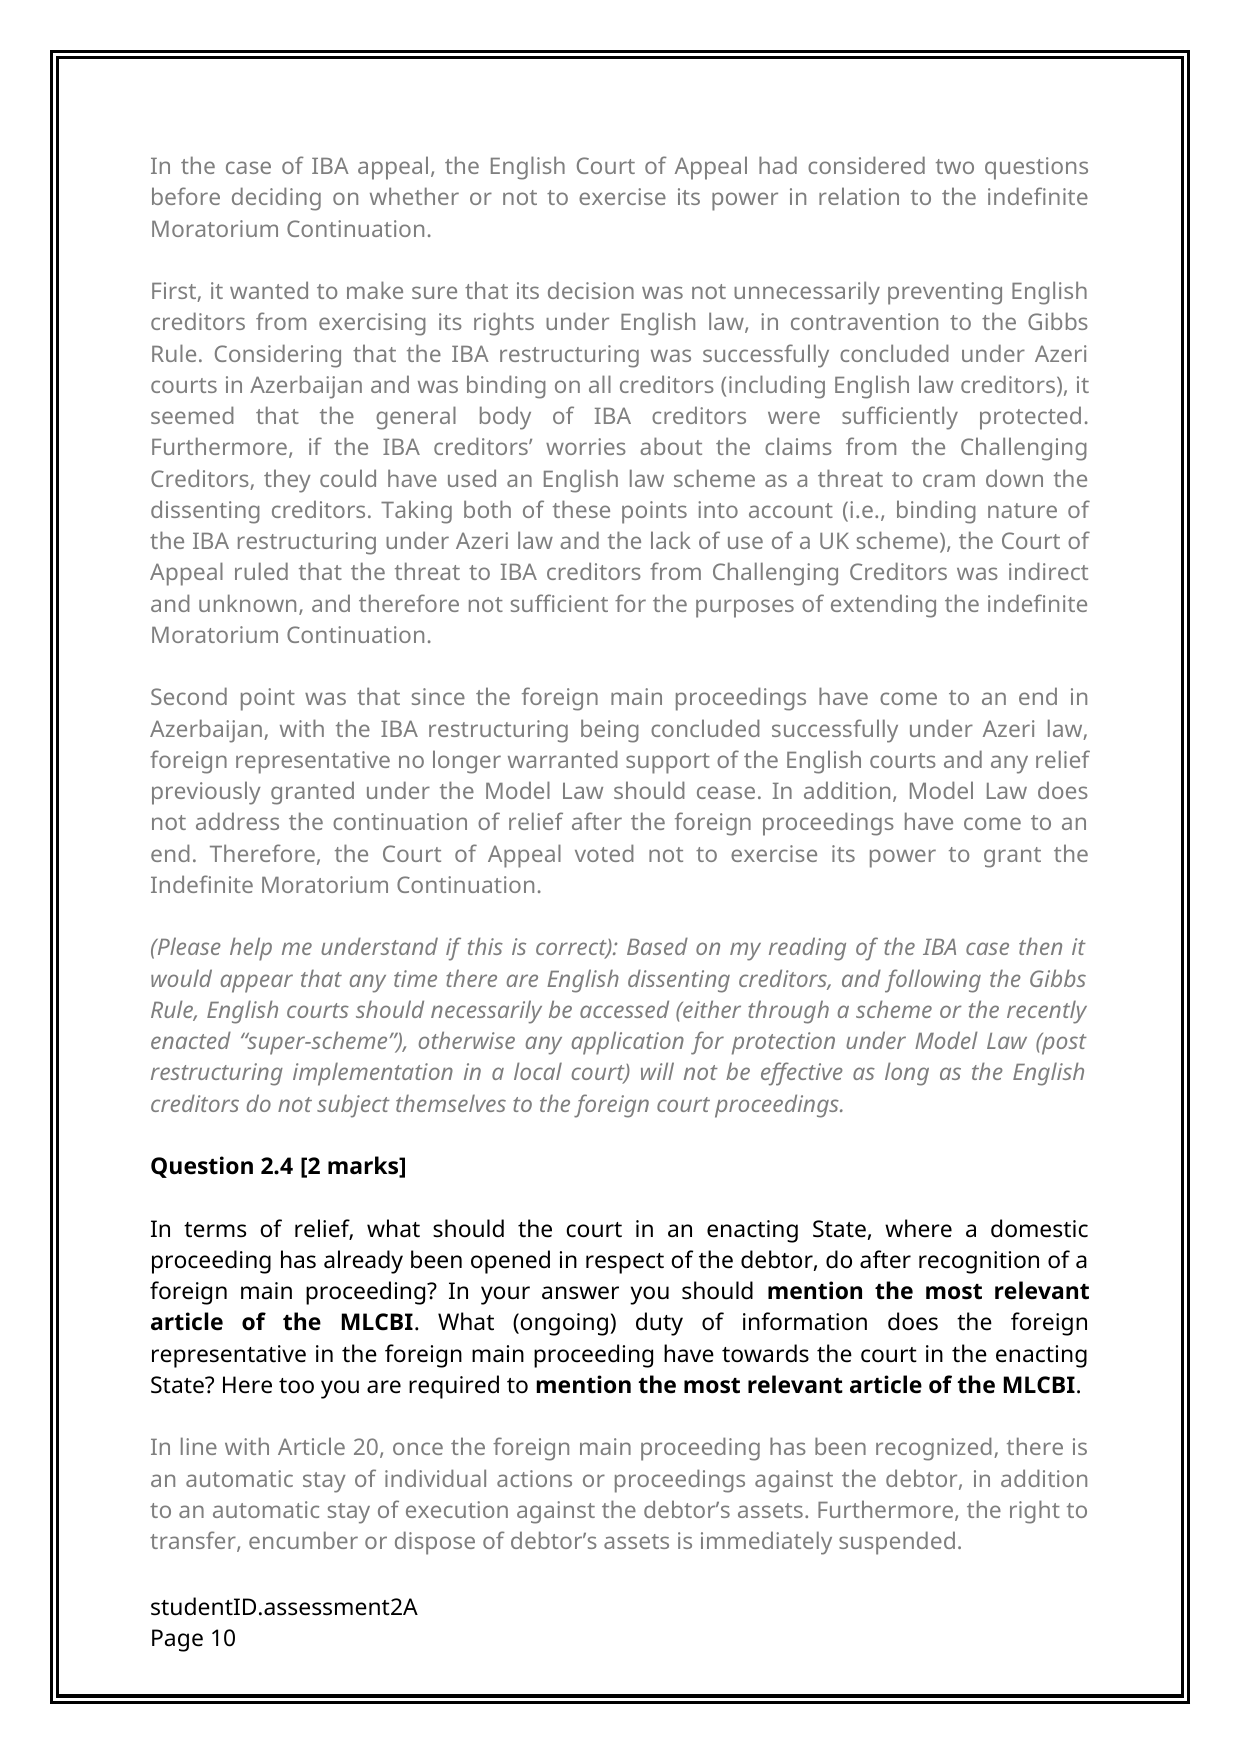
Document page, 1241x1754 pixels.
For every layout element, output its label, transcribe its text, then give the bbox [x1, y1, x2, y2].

text (Please help me understand if this is correct): Based on my reading of the IBA case then it would appear that any time there are English dissenting creditors, and following the Gibbs Rule, English courts should necessarily be accessed (either through a scheme or the recently enacted “super-scheme”), otherwise any application for protection under Model Law (post restructuring implementation in a local court) will not be effective as long as the English creditors do not subject themselves to the foreign court proceedings. [150, 931, 1090, 1119]
text In terms of relief, what should the court in an enacting State, where a domestic proceeding has already been opened in respect of the debtor, do after recognition of a foreign main proceeding? In your answer you should mention the most relevant article of the MLCBI. What (ongoing) duty of information does the foreign representative in the foreign main proceeding have towards the court in the enacting State? Here too you are required to mention the most relevant article of the MLCBI. [150, 1212, 1090, 1400]
text In line with Article 20, once the foreign main proceeding has been recognized, there is an automatic stay of individual actions or proceedings against the debtor, in addition to an automatic stay of execution against the debtor’s assets. Furthermore, the right to transfer, encumber or dispose of debtor’s assets is immediately suspended. [150, 1431, 1090, 1556]
text Question 2.4 [2 marks] [150, 1150, 1090, 1181]
text In the case of IBA appeal, the English Court of Appeal had considered two questions before deciding on whether or not to exercise its power in relation to the indefinite Moratorium Continuation. [150, 150, 1090, 244]
text First, it wanted to make sure that its decision was not unnecessarily preventing English creditors from exercising its rights under English law, in contravention to the Gibbs Rule. Considering that the IBA restructuring was successfully concluded under Azeri courts in Azerbaijan and was binding on all creditors (including English law creditors), it seemed that the general body of IBA creditors were sufficiently protected. Furthermore, if the IBA creditors’ worries about the claims from the Challenging Creditors, they could have used an English law scheme as a threat to cram down the dissenting creditors. Taking both of these points into account (i.e., binding nature of the IBA restructuring under Azeri law and the lack of use of a UK scheme), the Court of Appeal ruled that the threat to IBA creditors from Challenging Creditors was indirect and unknown, and therefore not sufficient for the purposes of extending the indefinite Moratorium Continuation. [150, 275, 1090, 650]
text Second point was that since the foreign main proceedings have come to an end in Azerbaijan, with the IBA restructuring being concluded successfully under Azeri law, foreign representative no longer warranted support of the English courts and any relief previously granted under the Model Law should cease. In addition, Model Law does not address the continuation of relief after the foreign proceedings have come to an end. Therefore, the Court of Appeal voted not to exercise its power to grant the Indefinite Moratorium Continuation. [150, 681, 1090, 900]
